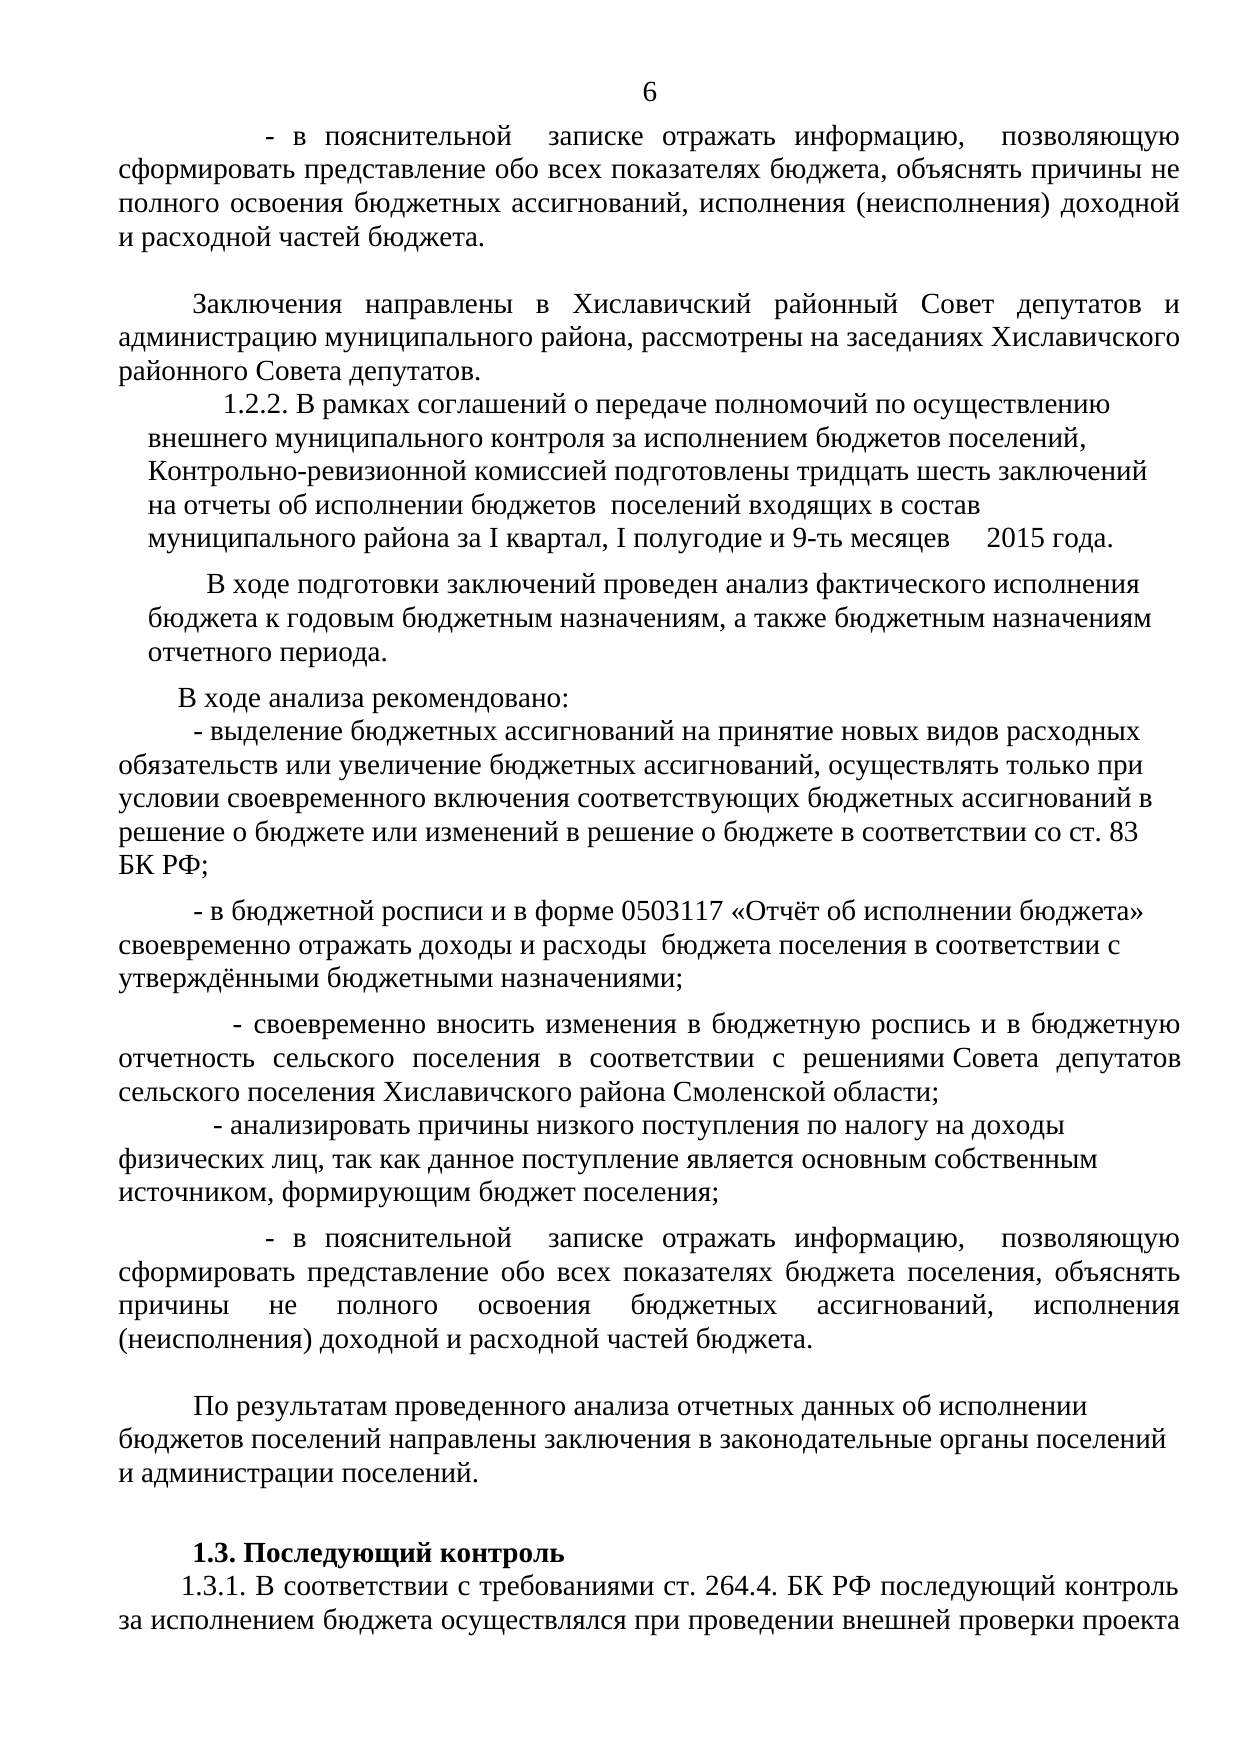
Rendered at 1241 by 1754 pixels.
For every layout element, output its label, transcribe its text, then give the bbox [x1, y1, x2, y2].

text В ходе подготовки заключений проведен анализ фактического исполнения бюджета к годовым бюджетным назначениям, а также бюджетным назначениям отчетного периода. [148, 567, 1181, 667]
text - в пояснительной записке отражать информацию, позволяющую сформировать представление обо всех показателях бюджета поселения, объяснять причины не полного освоения бюджетных ассигнований, исполнения (неисполнения) доходной и расходной частей бюджета. [118, 1220, 1181, 1354]
text - анализировать причины низкого поступления по налогу на доходы физических лиц, так как данное поступление является основным собственным источником, формирующим бюджет поселения; [118, 1107, 1181, 1208]
text - своевременно вносить изменения в бюджетную роспись и в бюджетную отчетность сельского поселения в соответствии с решениями Совета депутатов сельского поселения Хиславичского района Смоленской области; [118, 1007, 1181, 1107]
text - выделение бюджетных ассигнований на принятие новых видов расходных обязательств или увеличение бюджетных ассигнований, осуществлять только при условии своевременного включения соответствующих бюджетных ассигнований в решение о бюджете или изменений в решение о бюджете в соответствии со ст. 83 БК РФ; [118, 713, 1181, 881]
text В ходе анализа рекомендовано: [177, 680, 1181, 713]
text Заключения направлены в Хиславичский районный Совет депутатов и администрацию муниципального района, рассмотрены на заседаниях Хиславичского районного Совета депутатов. [118, 286, 1181, 386]
text 1.2.2. В рамках соглашений о передаче полномочий по осуществлению внешнего муниципального контроля за исполнением бюджетов поселений, Контрольно-ревизионной комиссией подготовлены тридцать шесть заключений на отчеты об исполнении бюджетов поселений входящих в состав муниципального района за I квартал, I полугодие и 9-ть месяцев 2015 года. [148, 386, 1181, 554]
text - в пояснительной записке отражать информацию, позволяющую сформировать представление обо всех показателях бюджета, объяснять причины не полного освоения бюджетных ассигнований, исполнения (неисполнения) доходной и расходной частей бюджета. [118, 118, 1181, 252]
text По результатам проведенного анализа отчетных данных об исполнении бюджетов поселений направлены заключения в законодательные органы поселений и администрации поселений. [118, 1388, 1181, 1489]
text - в бюджетной росписи и в форме 0503117 «Отчёт об исполнении бюджета» своевременно отражать доходы и расходы бюджета поселения в соответствии с утверждёнными бюджетными назначениями; [118, 893, 1181, 994]
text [118, 1568, 1181, 1635]
text 1.3. Последующий контроль [192, 1535, 1181, 1568]
